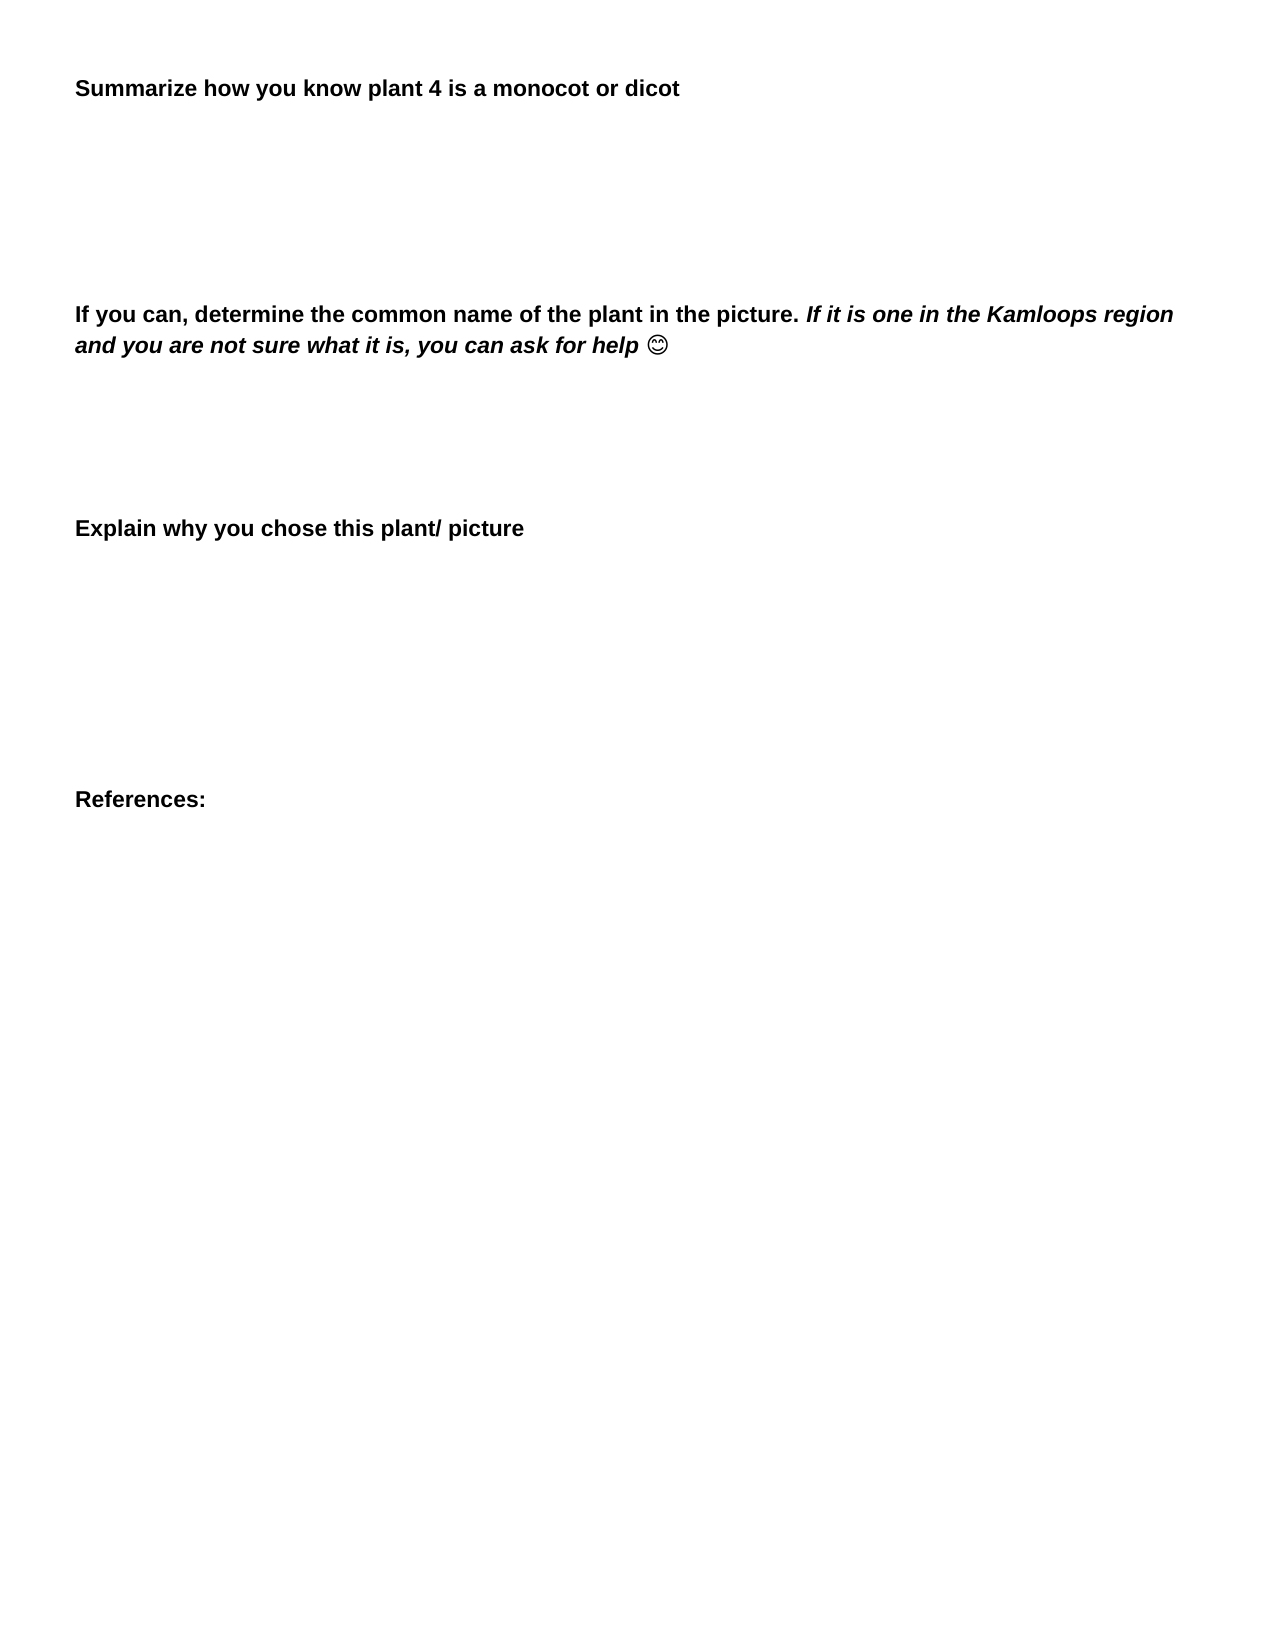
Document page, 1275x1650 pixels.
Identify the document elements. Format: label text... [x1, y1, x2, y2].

text References: [75, 786, 1200, 812]
text Explain why you chose this plant/ picture [75, 515, 1200, 541]
text Summarize how you know plant 4 is a monocot or dicot [75, 75, 1200, 101]
text If you can, determine the common name of the plant in the picture. If it is one in the Kamloops region and you are not sure what it is, you can ask for help [75, 301, 1200, 361]
